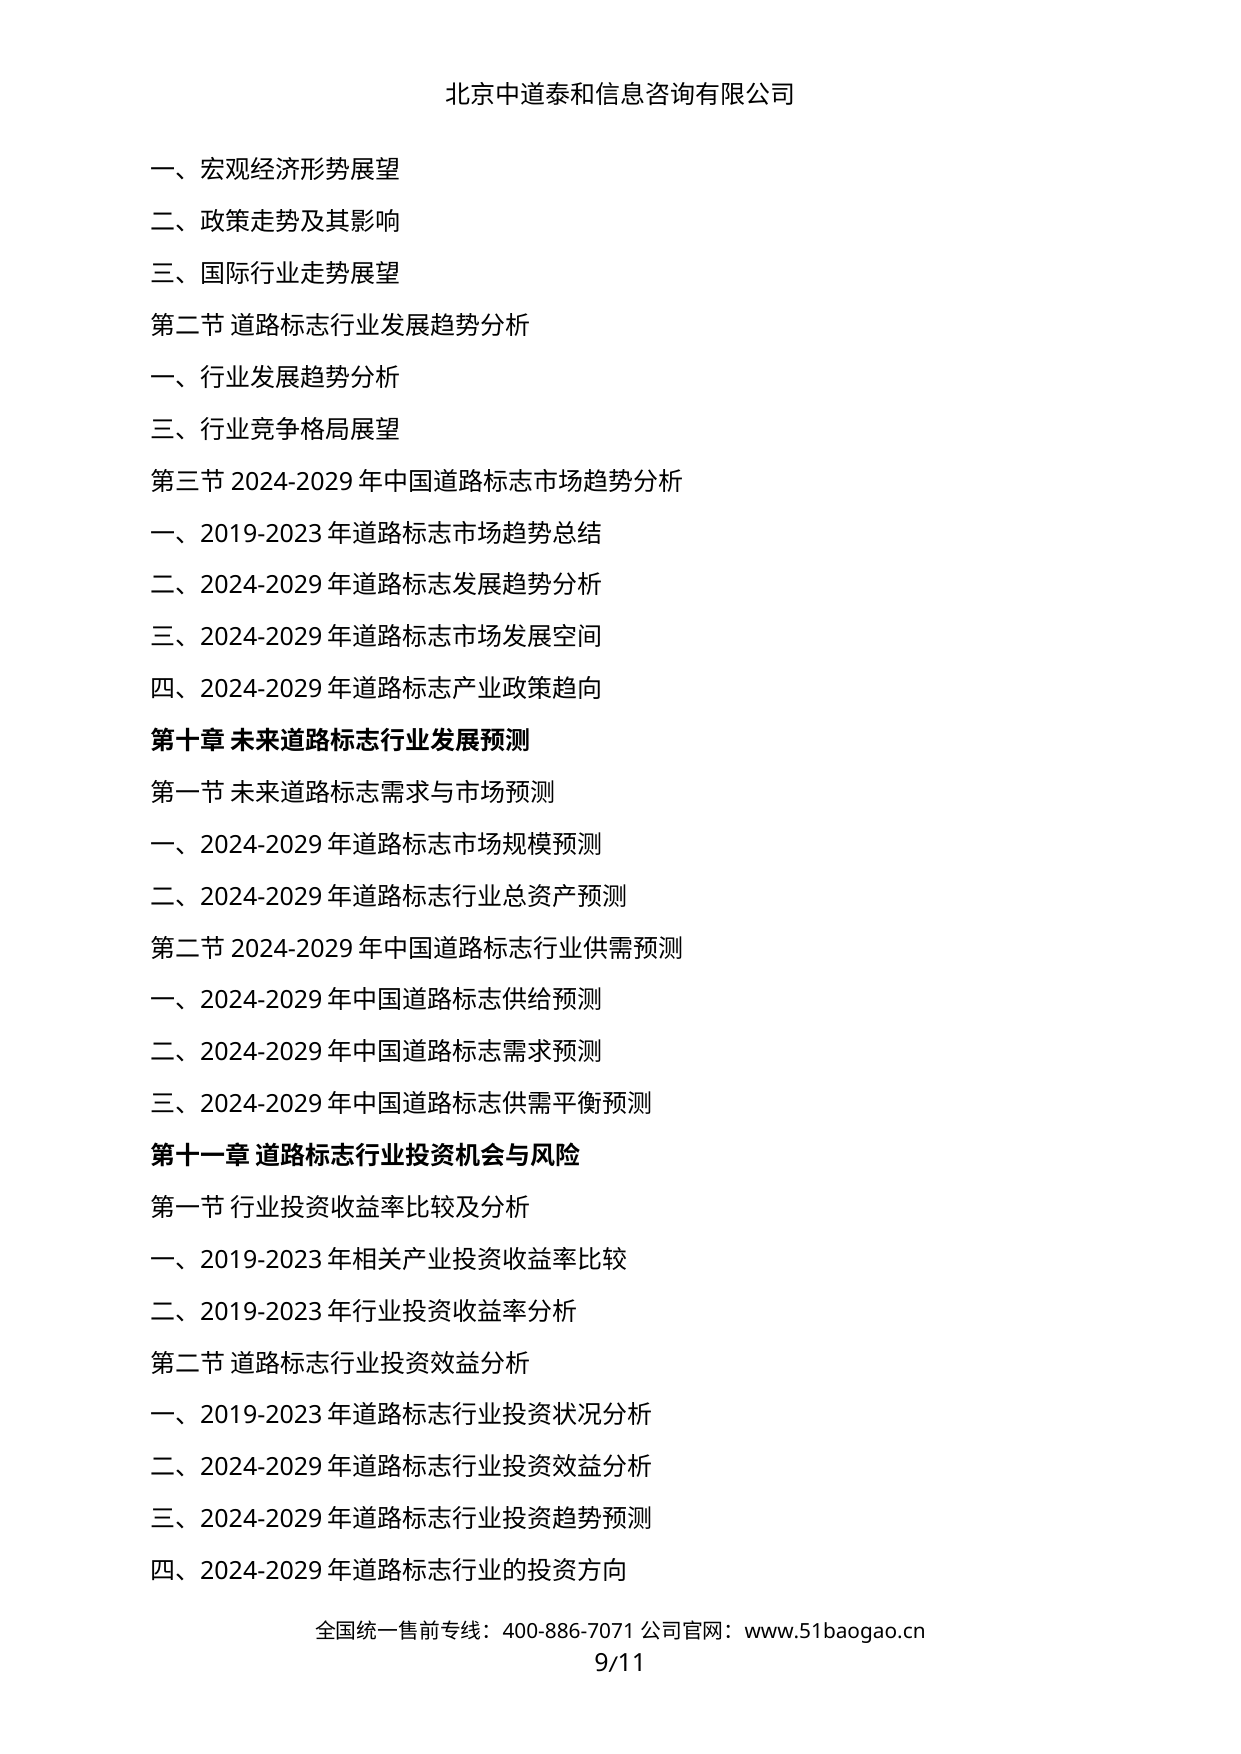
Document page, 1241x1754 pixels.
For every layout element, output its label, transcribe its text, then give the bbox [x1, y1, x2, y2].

text 四、2024-2029年道路标志产业政策趋向 [150, 669, 1090, 705]
text 二、2024-2029年道路标志行业投资效益分析 [150, 1447, 1090, 1483]
text 一、宏观经济形势展望 [150, 150, 1090, 186]
text 二、2024-2029年中国道路标志需求预测 [150, 1032, 1090, 1068]
text 一、行业发展趋势分析 [150, 357, 1090, 394]
text 二、2024-2029年道路标志发展趋势分析 [150, 565, 1090, 601]
text 第十一章 道路标志行业投资机会与风险 [150, 1136, 1090, 1172]
text 第一节 未来道路标志需求与市场预测 [150, 772, 1090, 809]
text 二、2019-2023年行业投资收益率分析 [150, 1291, 1090, 1327]
text 一、2019-2023年相关产业投资收益率比较 [150, 1239, 1090, 1276]
text 三、国际行业走势展望 [150, 254, 1090, 290]
text 第十章 未来道路标志行业发展预测 [150, 721, 1090, 757]
text 一、2024-2029年中国道路标志供给预测 [150, 980, 1090, 1016]
text 三、行业竞争格局展望 [150, 409, 1090, 446]
text 三、2024-2029年中国道路标志供需平衡预测 [150, 1084, 1090, 1120]
text 一、2019-2023年道路标志市场趋势总结 [150, 513, 1090, 549]
text 四、2024-2029年道路标志行业的投资方向 [150, 1551, 1090, 1587]
text 三、2024-2029年道路标志行业投资趋势预测 [150, 1499, 1090, 1535]
text 第二节 道路标志行业投资效益分析 [150, 1343, 1090, 1379]
text 二、政策走势及其影响 [150, 202, 1090, 238]
text 第三节 2024-2029年中国道路标志市场趋势分析 [150, 461, 1090, 497]
text 第二节 2024-2029年中国道路标志行业供需预测 [150, 928, 1090, 964]
text 一、2019-2023年道路标志行业投资状况分析 [150, 1395, 1090, 1431]
text 一、2024-2029年道路标志市场规模预测 [150, 824, 1090, 861]
text 第一节 行业投资收益率比较及分析 [150, 1187, 1090, 1224]
text 二、2024-2029年道路标志行业总资产预测 [150, 876, 1090, 912]
text 三、2024-2029年道路标志市场发展空间 [150, 617, 1090, 653]
text 第二节 道路标志行业发展趋势分析 [150, 306, 1090, 342]
